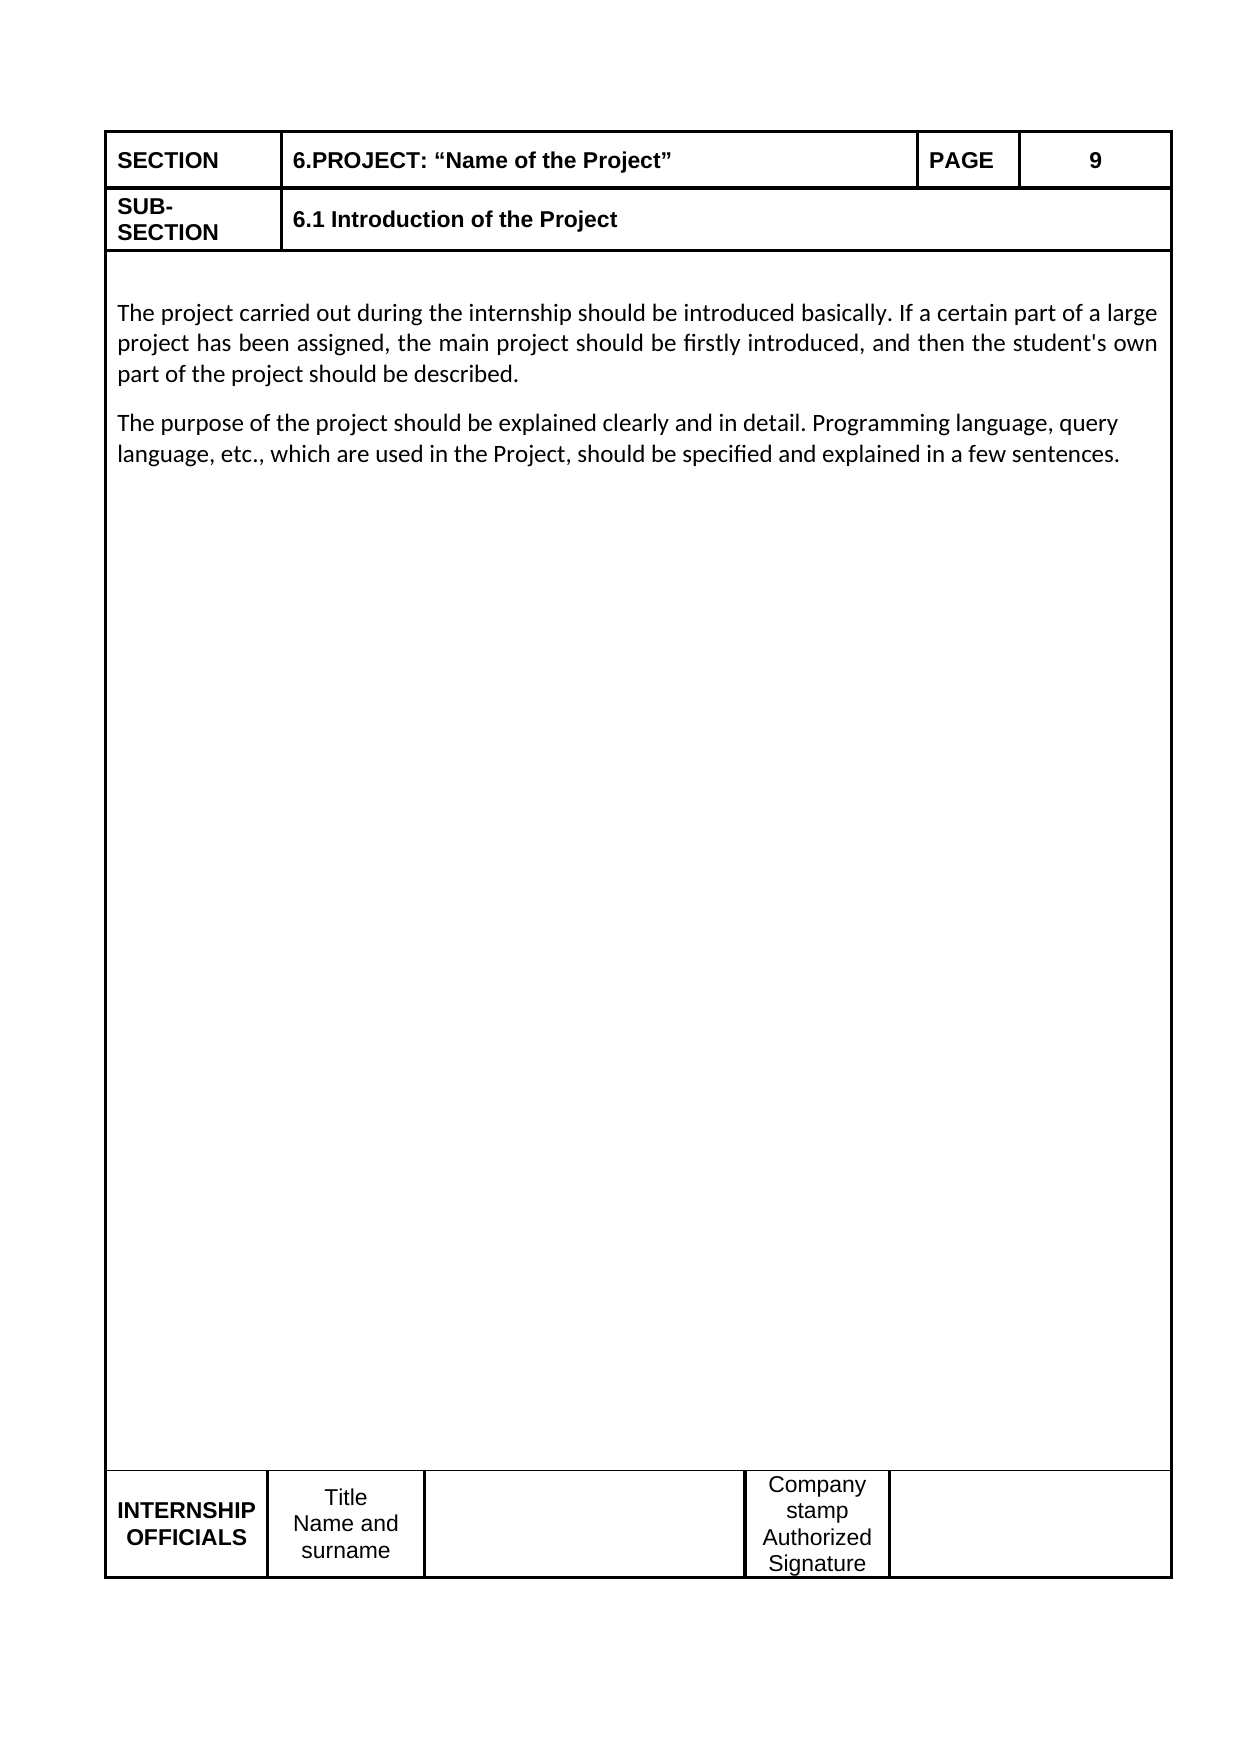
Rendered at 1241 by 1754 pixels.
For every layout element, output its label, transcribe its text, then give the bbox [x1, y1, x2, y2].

table_cell The project carried out during the internship should be introduced basically. If a certain part of a large project has been assigned, the main project should be firstly introduced, and then the student's own part of the project should be described. The purpose of the project should be explained clearly and in detail. Programming language, query language, etc., which are used in the Project, should be specified and explained in a few sentences. [107, 252, 1170, 1470]
table_cell [426, 1471, 743, 1576]
table_header 9 [1021, 133, 1170, 186]
table_header 6.PROJECT: “Name of the Project” [283, 133, 916, 186]
table_cell 6.1 Introduction of the Project [283, 190, 1170, 249]
table_cell SUB-SECTION [107, 190, 280, 249]
table_header SECTION [107, 133, 280, 186]
table_header PAGE [919, 133, 1018, 186]
table_cell Company stamp Authorized Signature [747, 1471, 888, 1576]
table_cell Title Name and surname [269, 1471, 423, 1576]
table_cell [891, 1471, 1170, 1576]
table_cell INTERNSHIP OFFICIALS [107, 1471, 266, 1576]
